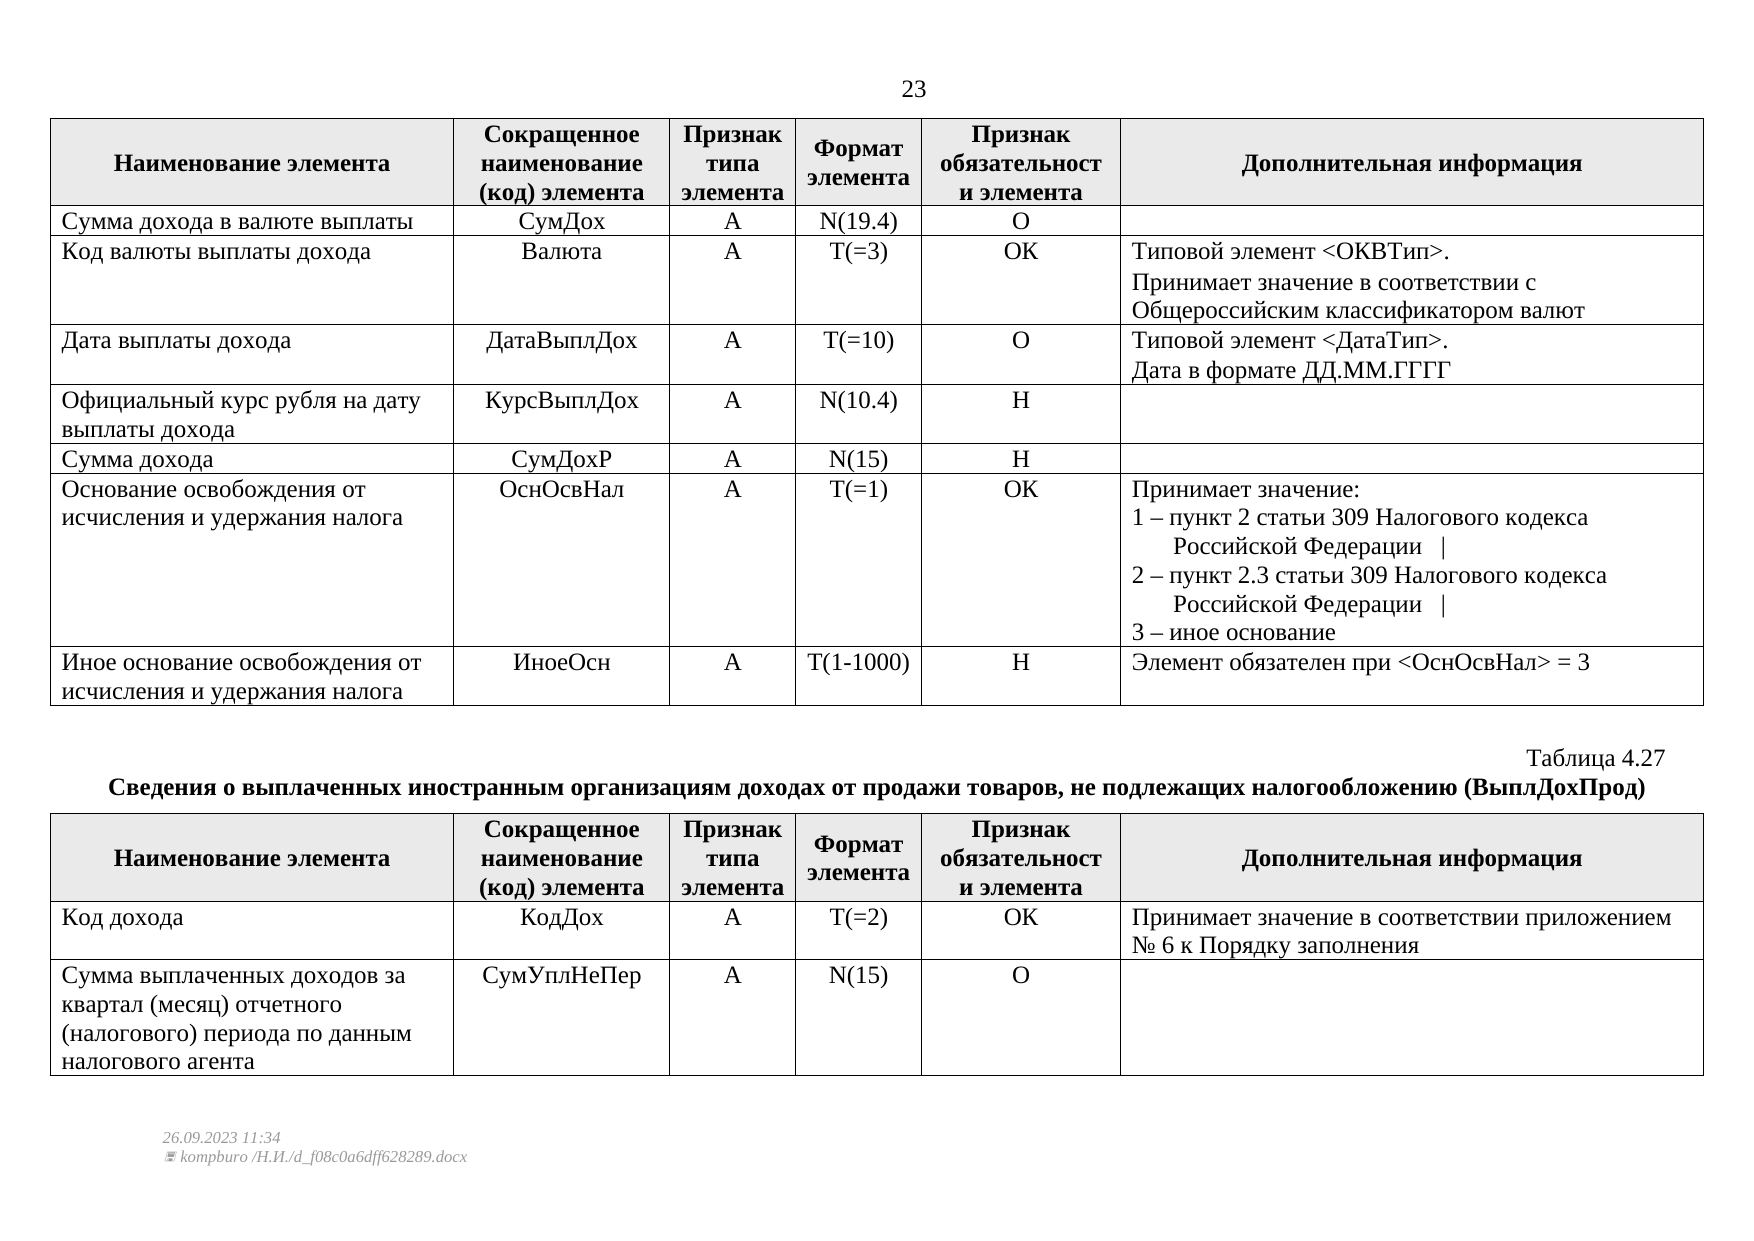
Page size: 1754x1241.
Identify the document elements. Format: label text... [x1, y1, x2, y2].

table_header Признак обязательности элемента [922, 119, 1120, 205]
table_cell Принимает значение: 1 – пункт 2 статьи 309 Налогового кодекса Российской Федерации | 2 – пункт 2.3 статьи 309 Налогового кодекса Российской Федерации | 3 – иное основание [1121, 474, 1703, 646]
table_cell СумУплНеПер [454, 960, 669, 1075]
table_header Признак типа элемента [670, 119, 795, 205]
table_cell Н [922, 385, 1120, 443]
table_cell A [670, 385, 795, 443]
table_cell [1121, 385, 1703, 443]
table_cell Валюта [454, 236, 669, 324]
table_header Наименование элемента [51, 119, 453, 205]
table_cell [1121, 444, 1703, 473]
table_cell A [670, 474, 795, 646]
table_cell Н [922, 444, 1120, 473]
table_cell О [922, 960, 1120, 1075]
table_header Сокращенное наименование (код) элемента [454, 119, 669, 205]
table_header Наименование элемента [51, 814, 453, 901]
table_cell A [670, 325, 795, 384]
table_cell N(10.4) [796, 385, 921, 443]
text Таблица 4.27 [88, 743, 1665, 772]
table_cell ОснОсвНал [454, 474, 669, 646]
table_cell Код валюты выплаты дохода [51, 236, 453, 324]
table_cell A [670, 902, 795, 959]
table_header Формат элемента [796, 814, 921, 901]
table_cell Сумма выплаченных доходов за квартал (месяц) отчетного (налогового) периода по данным налогового агента [51, 960, 453, 1075]
table_cell Принимает значение в соответствии приложением № 6 к Порядку заполнения [1121, 902, 1703, 959]
table_cell О [922, 325, 1120, 384]
table_cell A [670, 960, 795, 1075]
table_header Дополнительная информация [1121, 119, 1703, 205]
table_cell ОК [922, 902, 1120, 959]
table_cell A [670, 444, 795, 473]
table_cell ДатаВыплДох [454, 325, 669, 384]
table_cell Основание освобождения от исчисления и удержания налога [51, 474, 453, 646]
table_cell Типовой элемент <ОКВТип>. Принимает значение в соответствии с Общероссийским классификатором валют [1121, 236, 1703, 324]
table_header Формат элемента [796, 119, 921, 205]
table_header Признак типа элемента [670, 814, 795, 901]
table_cell КодДох [454, 902, 669, 959]
table_cell N(15) [796, 960, 921, 1075]
table_cell T(=10) [796, 325, 921, 384]
table_cell Сумма дохода [51, 444, 453, 473]
table_cell Код дохода [51, 902, 453, 959]
table_cell ОК [922, 474, 1120, 646]
table_cell Иное основание освобождения от исчисления и удержания налога [51, 647, 453, 705]
table_header Сокращенное наименование (код) элемента [454, 814, 669, 901]
table_cell Типовой элемент <ДатаТип>. Дата в формате ДД.ММ.ГГГГ [1121, 325, 1703, 384]
table_cell СумДох [454, 206, 669, 235]
table_cell КурсВыплДох [454, 385, 669, 443]
table_cell T(=3) [796, 236, 921, 324]
table_cell [1121, 960, 1703, 1075]
table_cell N(19.4) [796, 206, 921, 235]
table_cell СумДохР [454, 444, 669, 473]
table_cell A [670, 236, 795, 324]
table_cell N(15) [796, 444, 921, 473]
table_cell Элемент обязателен при <ОснОсвНал> = 3 [1121, 647, 1703, 705]
table_cell [1121, 206, 1703, 235]
table_cell A [670, 647, 795, 705]
table_cell T(=1) [796, 474, 921, 646]
table_cell ИноеОсн [454, 647, 669, 705]
table_cell Дата выплаты дохода [51, 325, 453, 384]
table_header Признак обязательности элемента [922, 814, 1120, 901]
table_cell Официальный курс рубля на дату выплаты дохода [51, 385, 453, 443]
table_cell ОК [922, 236, 1120, 324]
table_cell Сумма дохода в валюте выплаты [51, 206, 453, 235]
table_cell T(1-1000) [796, 647, 921, 705]
text Сведения о выплаченных иностранным организациям доходах от продажи товаров, не подлежащих налогообложению (ВыплДохПрод) [88, 772, 1665, 801]
table_cell A [670, 206, 795, 235]
table_header Дополнительная информация [1121, 814, 1703, 901]
table_cell T(=2) [796, 902, 921, 959]
table_cell Н [922, 647, 1120, 705]
table_cell О [922, 206, 1120, 235]
